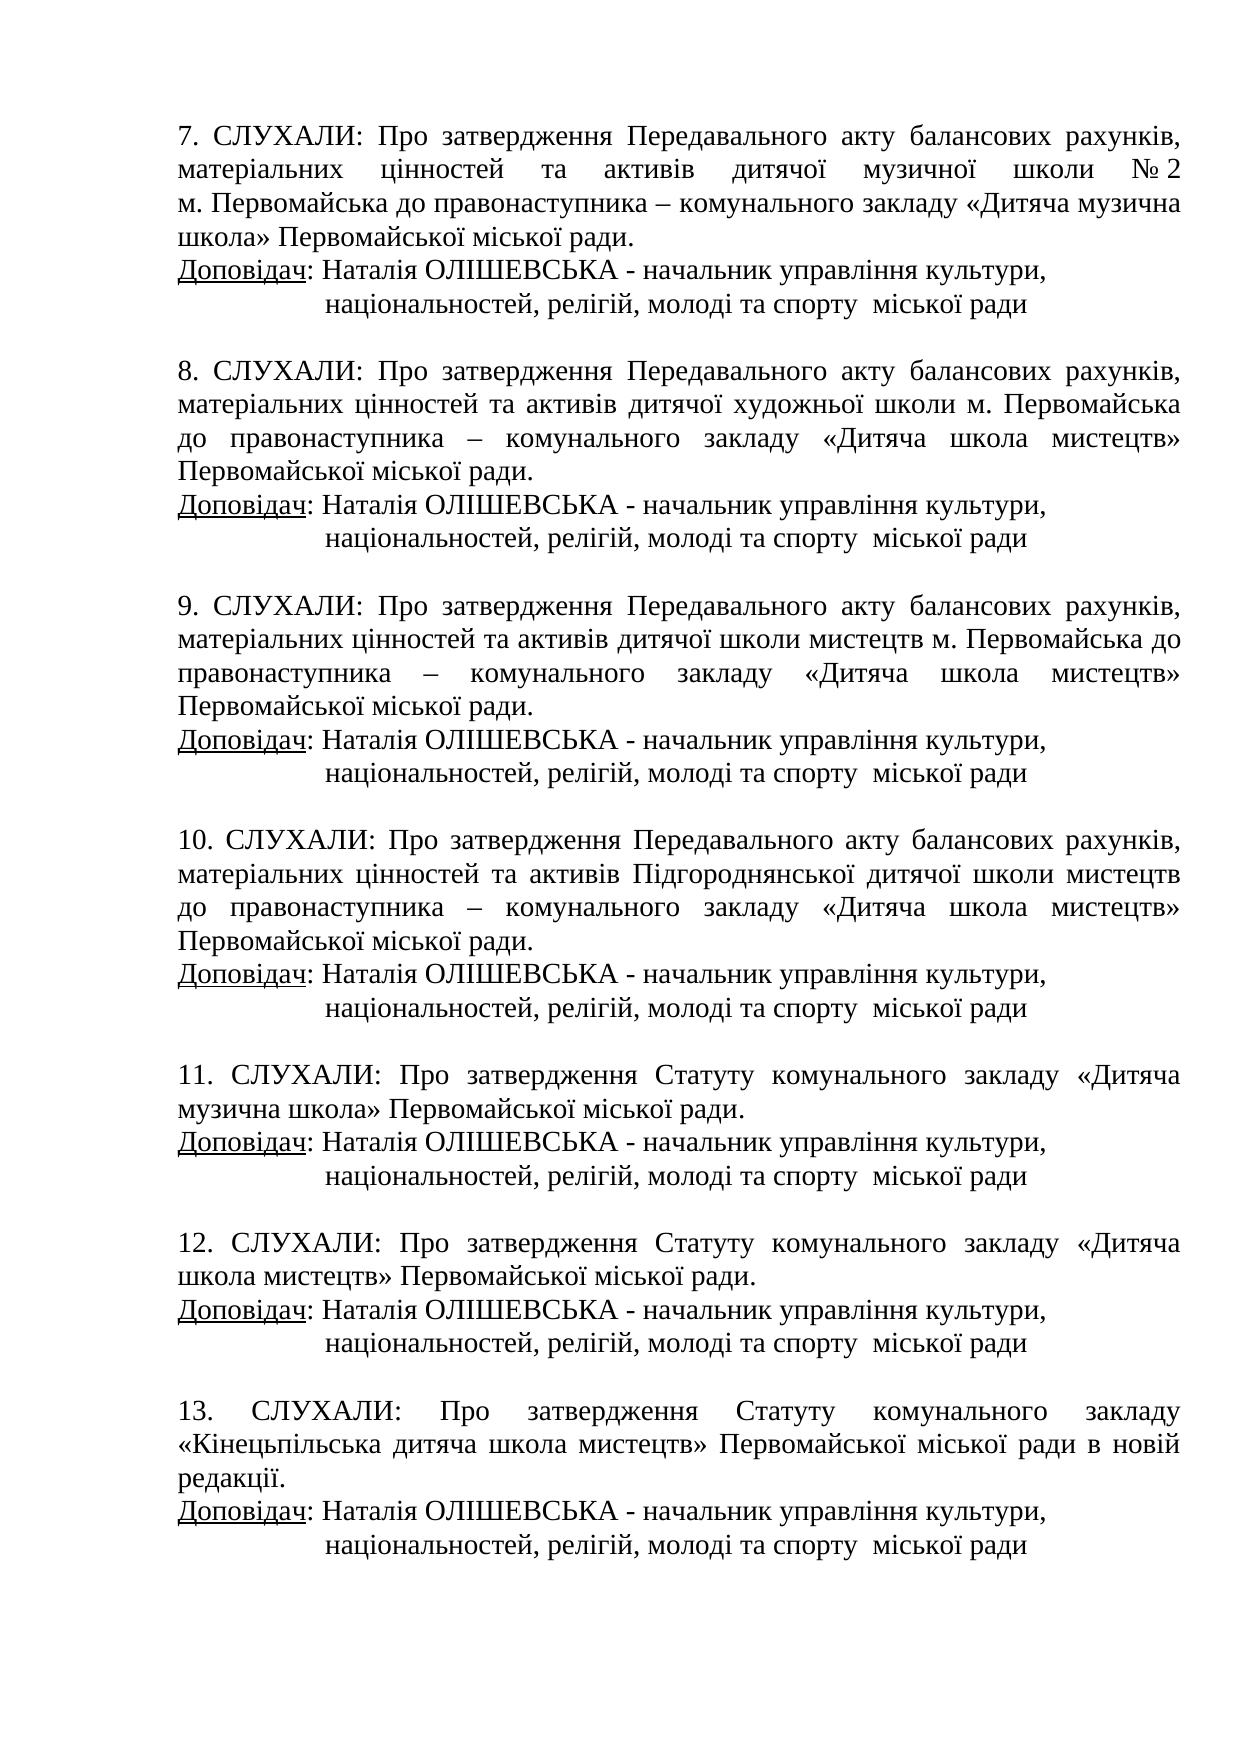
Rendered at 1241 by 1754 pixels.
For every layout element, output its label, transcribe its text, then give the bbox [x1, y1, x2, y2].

text 7. СЛУХАЛИ: Про затвердження Передавального акту балансових рахунків, матеріальних цінностей та активів дитячої музичної школи № 2 м. Первомайська до правонаступника – комунального закладу «Дитяча музична школа» Первомайської міської ради. [177, 118, 1181, 252]
text Доповідач: Наталія ОЛІШЕВСЬКА - начальник управління культури, [177, 1124, 1181, 1158]
text 9. СЛУХАЛИ: Про затвердження Передавального акту балансових рахунків, матеріальних цінностей та активів дитячої школи мистецтв м. Первомайська до правонаступника – комунального закладу «Дитяча школа мистецтв» Первомайської міської ради. [177, 588, 1181, 722]
text 12. СЛУХАЛИ: Про затвердження Статуту комунального закладу «Дитяча школа мистецтв» Первомайської міської ради. [177, 1225, 1181, 1292]
text національностей, релігій, молоді та спорту міської ради [177, 521, 1181, 554]
text 11. СЛУХАЛИ: Про затвердження Статуту комунального закладу «Дитяча музична школа» Первомайської міської ради. [177, 1057, 1181, 1124]
text Доповідач: Наталія ОЛІШЕВСЬКА - начальник управління культури, [177, 722, 1181, 755]
text національностей, релігій, молоді та спорту міської ради [177, 990, 1181, 1024]
text національностей, релігій, молоді та спорту міської ради [177, 755, 1181, 789]
text Доповідач: Наталія ОЛІШЕВСЬКА - начальник управління культури, [177, 957, 1181, 990]
text Доповідач: Наталія ОЛІШЕВСЬКА - начальник управління культури, [177, 1493, 1181, 1527]
text 8. СЛУХАЛИ: Про затвердження Передавального акту балансових рахунків, матеріальних цінностей та активів дитячої художньої школи м. Первомайська до правонаступника – комунального закладу «Дитяча школа мистецтв» Первомайської міської ради. [177, 353, 1181, 487]
text 13. СЛУХАЛИ: Про затвердження Статуту комунального закладу «Кінецьпільська дитяча школа мистецтв» Первомайської міської ради в новій редакції. [177, 1393, 1181, 1493]
text Доповідач: Наталія ОЛІШЕВСЬКА - начальник управління культури, [177, 487, 1181, 521]
text Доповідач: Наталія ОЛІШЕВСЬКА - начальник управління культури, [177, 252, 1181, 286]
text національностей, релігій, молоді та спорту міської ради [177, 1158, 1181, 1191]
text Доповідач: Наталія ОЛІШЕВСЬКА - начальник управління культури, [177, 1292, 1181, 1326]
text 10. СЛУХАЛИ: Про затвердження Передавального акту балансових рахунків, матеріальних цінностей та активів Підгороднянської дитячої школи мистецтв до правонаступника – комунального закладу «Дитяча школа мистецтв» Первомайської міської ради. [177, 822, 1181, 957]
text національностей, релігій, молоді та спорту міської ради [177, 286, 1181, 319]
text національностей, релігій, молоді та спорту міської ради [177, 1527, 1181, 1560]
text національностей, релігій, молоді та спорту міської ради [177, 1326, 1181, 1359]
